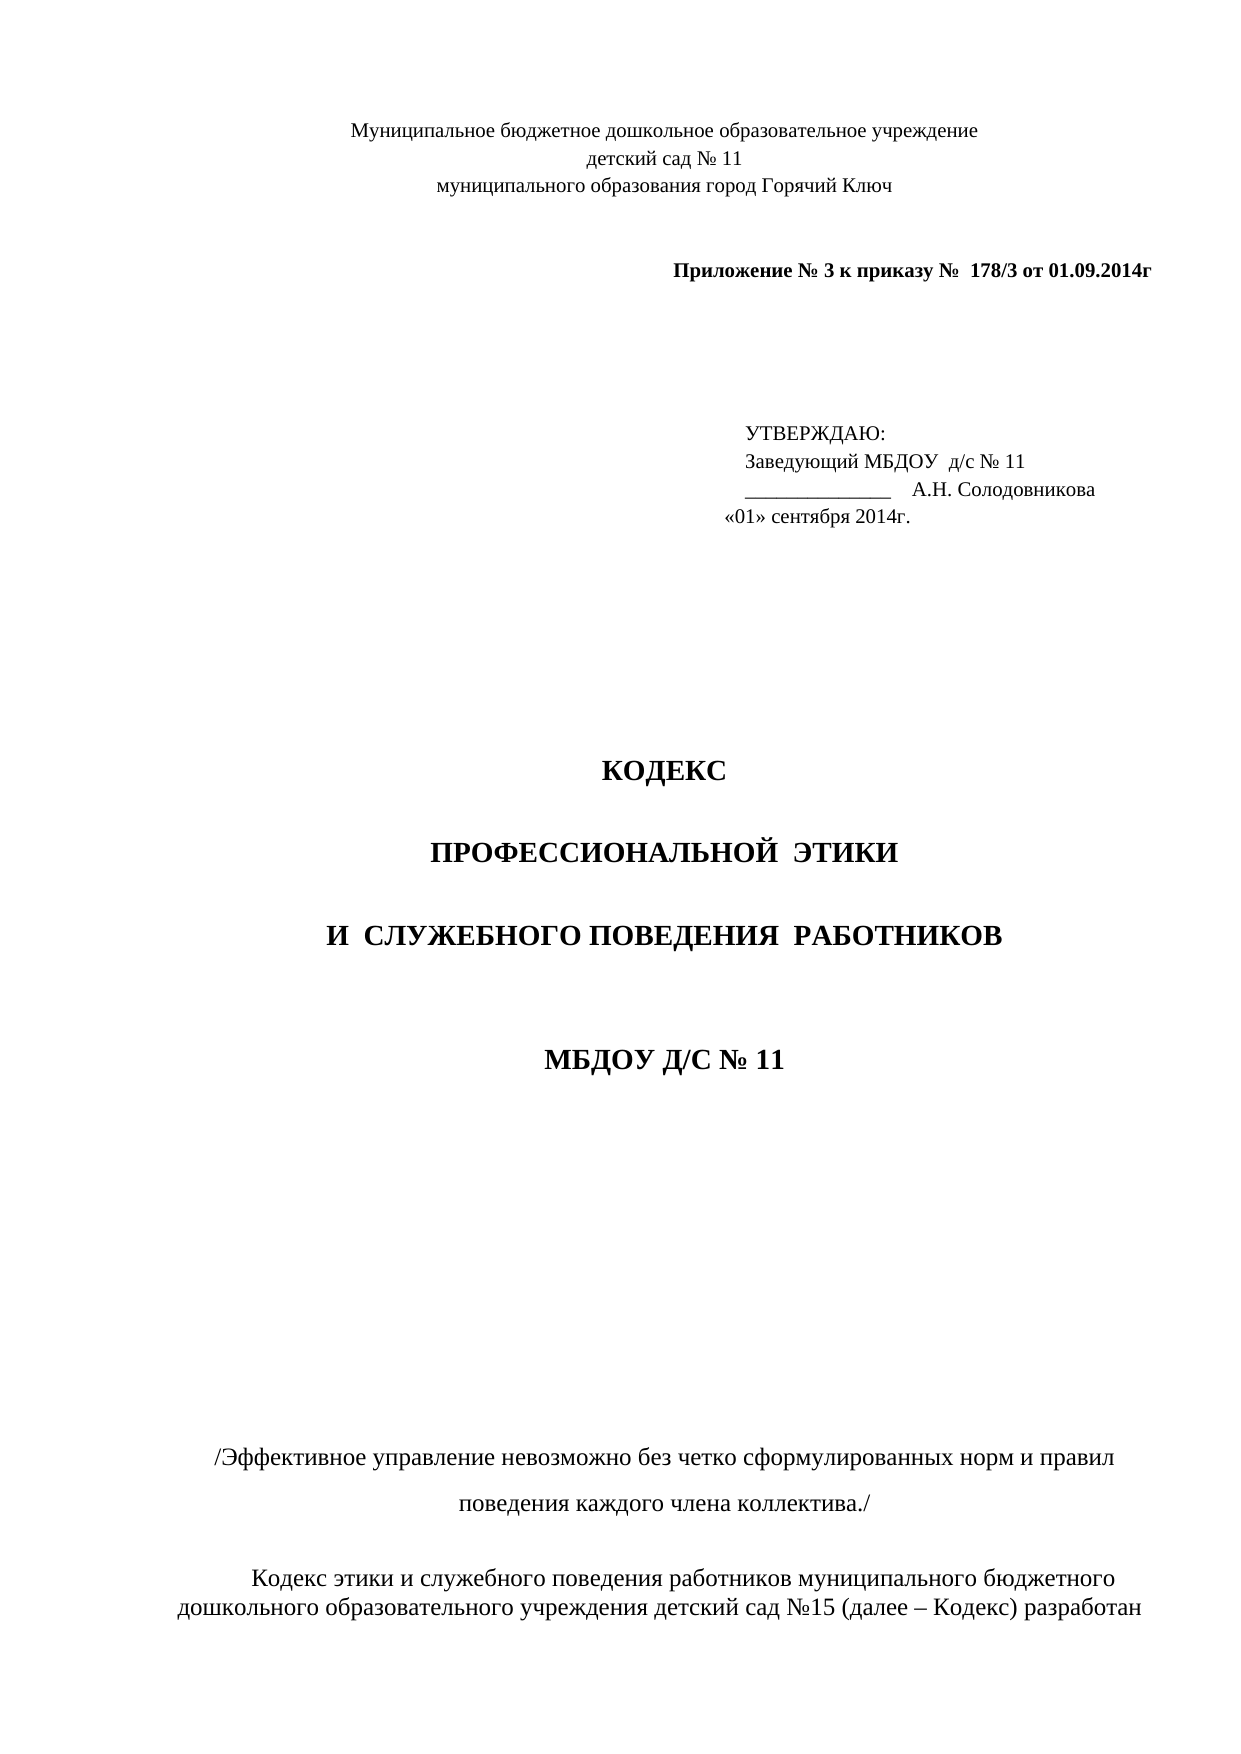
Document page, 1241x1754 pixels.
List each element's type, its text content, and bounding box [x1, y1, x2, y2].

text Муниципальное бюджетное дошкольное образовательное учреждение [177, 118, 1152, 142]
text детский сад № 11 [177, 146, 1152, 170]
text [177, 1563, 1152, 1621]
text КОДЕКС [177, 753, 1152, 786]
text Приложение № 3 к приказу № 178/3 от 01.09.2014г [177, 258, 1152, 282]
text «01» сентября 2014г. [177, 504, 1152, 528]
text ПРОФЕССИОНАЛЬНОЙ ЭТИКИ [177, 835, 1152, 869]
text ______________ А.Н. Солодовникова [177, 477, 1152, 501]
text МБДОУ Д/С № 11 [177, 1042, 1152, 1121]
text муниципального образования город Горячий Ключ [177, 173, 1152, 197]
text Заведующий МБДОУ д/с № 11 [177, 449, 1152, 473]
text УТВЕРЖДАЮ: [177, 421, 1152, 445]
text /Эффективное управление невозможно без четко сформулированных норм и правил поведения каждого члена коллектива./ [177, 1406, 1152, 1517]
text И СЛУЖЕБНОГО ПОВЕДЕНИЯ РАБОТНИКОВ [177, 918, 1152, 997]
